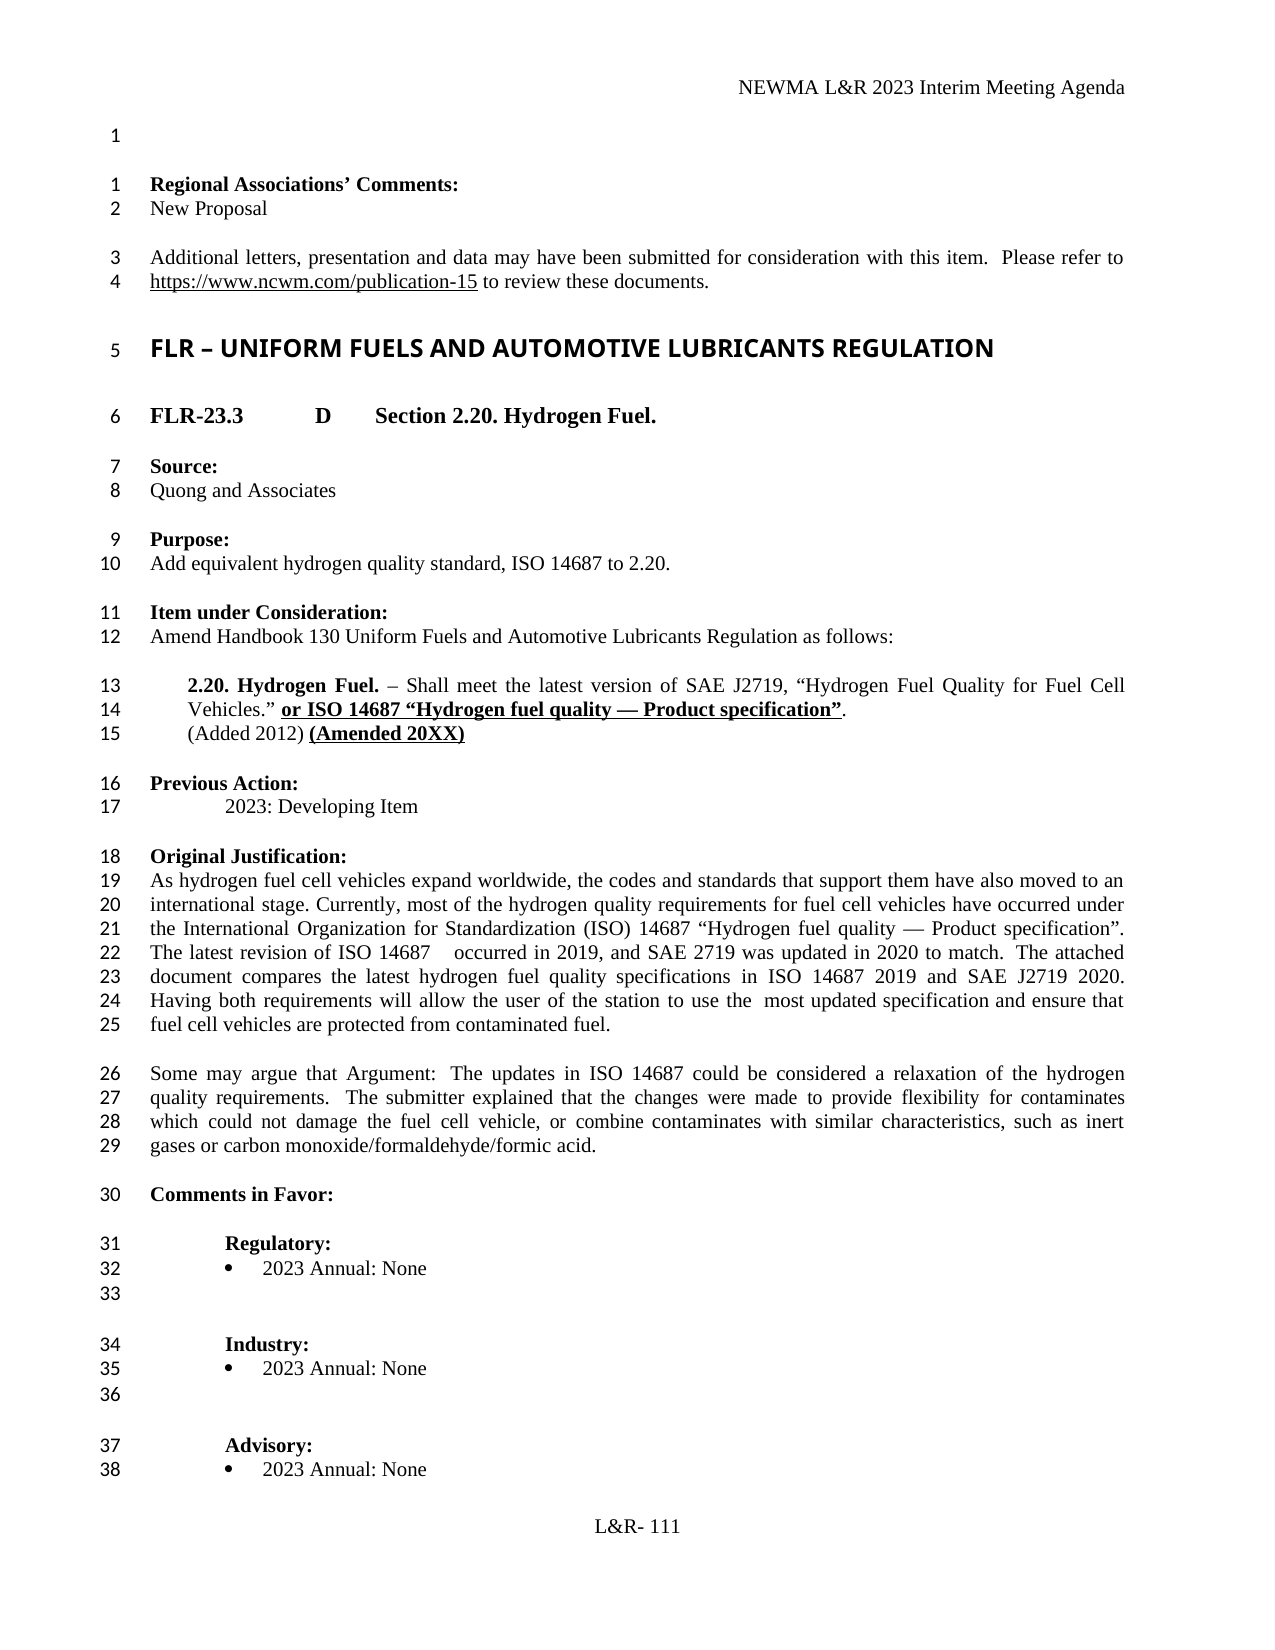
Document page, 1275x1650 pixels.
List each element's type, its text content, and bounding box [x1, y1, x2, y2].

text Regional Associations’ Comments: [150, 172, 1125, 196]
text Purpose: [150, 527, 1125, 551]
text Add equivalent hydrogen quality standard, ISO 14687 to 2.20. [150, 551, 1125, 575]
text Item under Consideration: [150, 600, 1125, 624]
list 2023 Annual: None [225, 1255, 1125, 1279]
text Comments in Favor: [150, 1182, 1125, 1206]
text Original Justification: [150, 843, 1125, 868]
subtitle FLR-23.3 D Section 2.20. Hydrogen Fuel. [150, 402, 1125, 429]
text Additional letters, presentation and data may have been submitted for consideration with this item. Please refer to https://www.ncwm.com/publication-15 to review these documents. [150, 245, 1125, 293]
text New Proposal [150, 196, 1125, 220]
text Industry: [225, 1332, 1125, 1356]
list 2023 Annual: None [225, 1356, 1125, 1380]
text Amend Handbook 130 Uniform Fuels and Automotive Lubricants Regulation as follows: [150, 624, 1125, 648]
text As hydrogen fuel cell vehicles expand worldwide, the codes and standards that support them have also moved to an international stage. Currently, most of the hydrogen quality requirements for fuel cell vehicles have occurred under the International Organization for Standardization (ISO) 14687 “Hydrogen fuel quality — Product specification”. The latest revision of ISO 14687 occurred in 2019, and SAE 2719 was updated in 2020 to match. The attached document compares the latest hydrogen fuel quality specifications in ISO 14687 2019 and SAE J2719 2020. Having both requirements will allow the user of the station to use the most updated specification and ensure that fuel cell vehicles are protected from contaminated fuel. [150, 868, 1125, 1036]
text Advisory: [225, 1433, 1125, 1457]
text 2023: Developing Item [225, 794, 1125, 818]
list 2023 Annual: None [225, 1457, 1125, 1481]
subtitle FLR – uniform fuels and automotive lubricants regulation [150, 331, 1125, 365]
text Previous Action: [150, 770, 1125, 794]
text (Added 2012) (Amended 20XX) [187, 721, 1125, 745]
text Source: [150, 454, 1125, 478]
text Regulatory: [225, 1231, 1125, 1255]
text Some may argue that Argument: The updates in ISO 14687 could be considered a relaxation of the hydrogen quality requirements. The submitter explained that the changes were made to provide flexibility for contaminates which could not damage the fuel cell vehicle, or combine contaminates with similar characteristics, such as inert gases or carbon monoxide/formaldehyde/formic acid. [150, 1061, 1125, 1157]
text 2.20. Hydrogen Fuel. – Shall meet the latest version of SAE J2719, “Hydrogen Fuel Quality for Fuel Cell Vehicles.” or ISO 14687 “Hydrogen fuel quality — Product specification”. [187, 673, 1125, 721]
text Quong and Associates [150, 478, 1125, 502]
